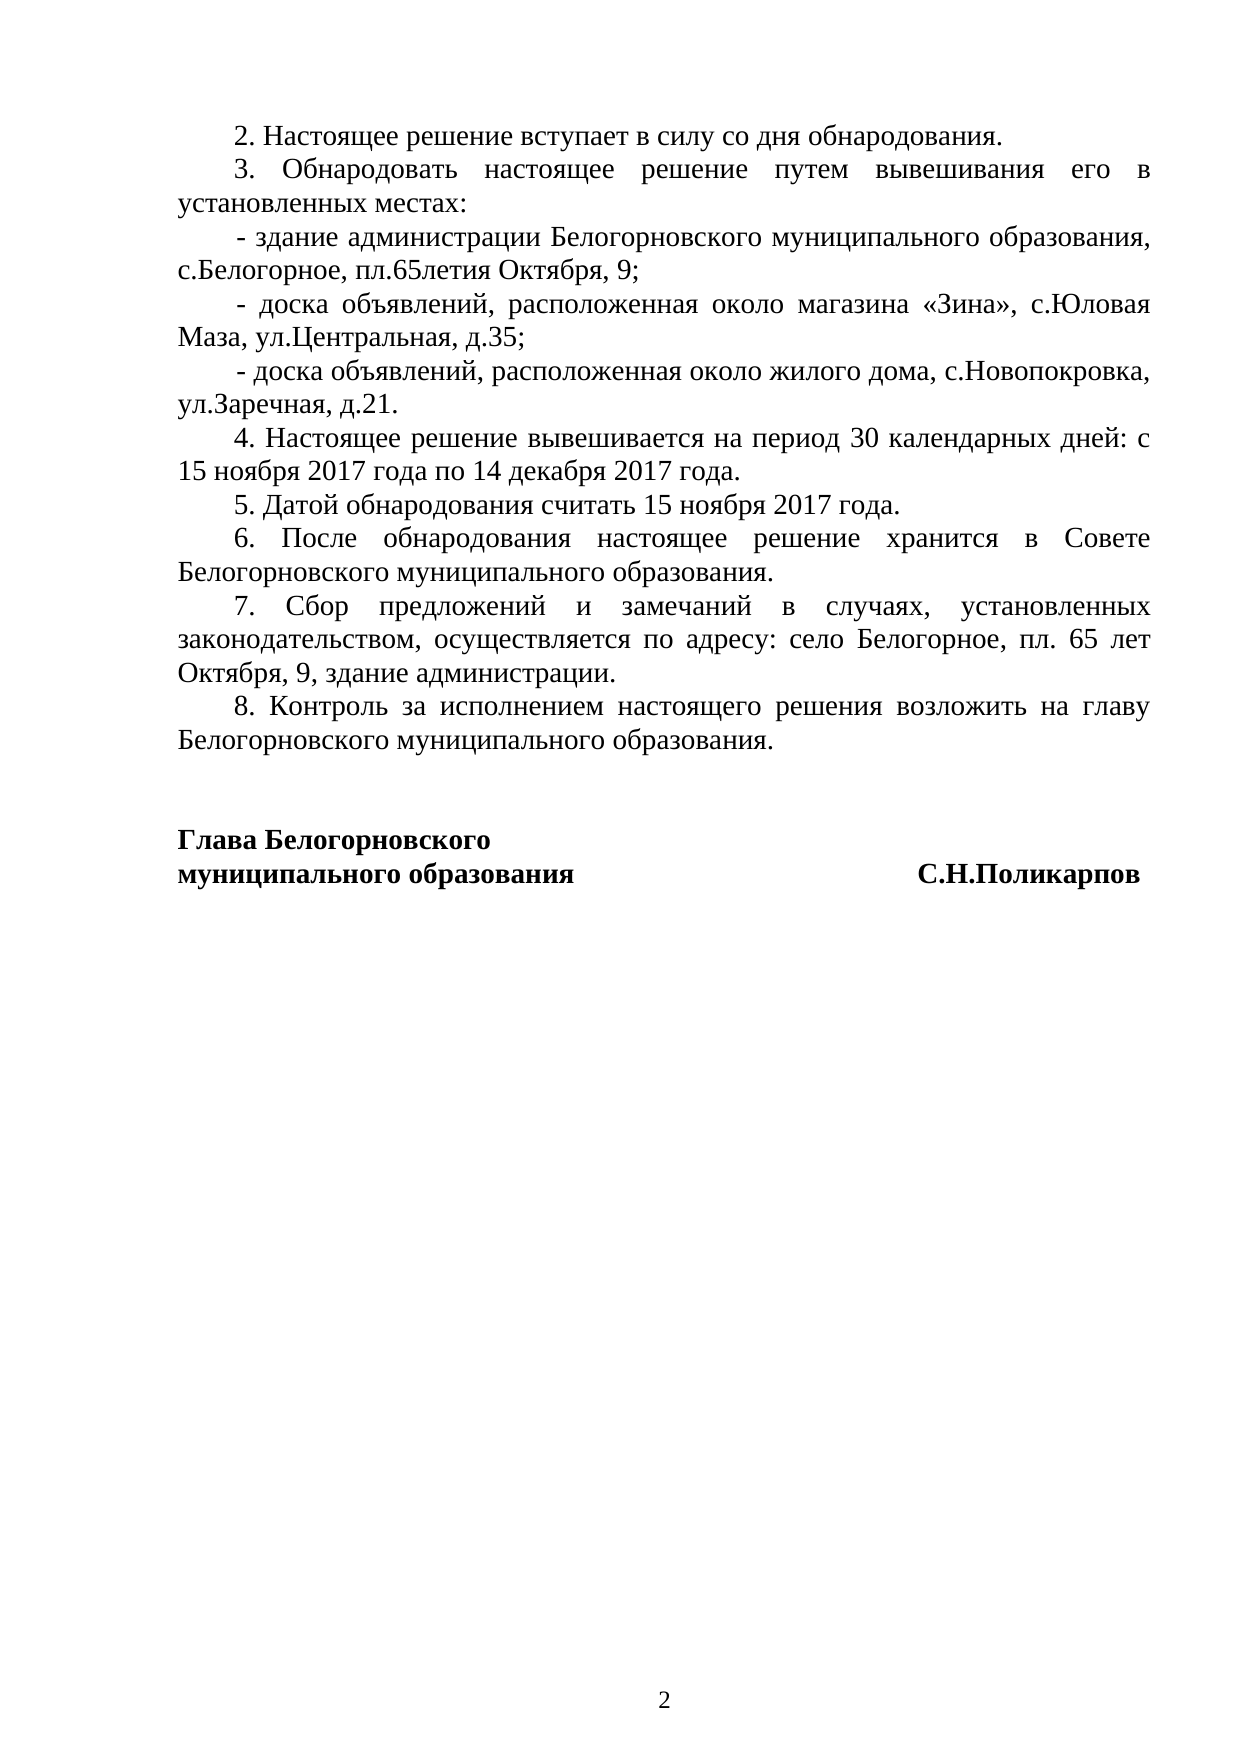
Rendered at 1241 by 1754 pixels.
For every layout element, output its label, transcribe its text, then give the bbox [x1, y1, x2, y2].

text Глава Белогорновского [177, 822, 1152, 856]
text 4. Настоящее решение вывешивается на период 30 календарных дней: с 15 ноября 2017 года по 14 декабря 2017 года. [177, 420, 1152, 487]
text 7. Сбор предложений и замечаний в случаях, установленных законодательством, осуществляется по адресу: село Белогорное, пл. 65 лет Октября, 9, здание администрации. [177, 588, 1152, 688]
text 6. После обнародования настоящее решение хранится в Совете Белогорновского муниципального образования. [177, 521, 1152, 588]
text 8. Контроль за исполнением настоящего решения возложить на главу Белогорновского муниципального образования. [177, 688, 1152, 755]
text 3. Обнародовать настоящее решение путем вывешивания его в установленных местах: [177, 152, 1152, 219]
text муниципального образования С.Н.Поликарпов [177, 856, 1152, 889]
text - доска объявлений, расположенная около жилого дома, с.Новопокровка, ул.Заречная, д.21. [177, 353, 1152, 420]
text 5. Датой обнародования считать 15 ноября 2017 года. [177, 487, 1152, 521]
text 2. Настоящее решение вступает в силу со дня обнародования. [177, 118, 1152, 152]
text - доска объявлений, расположенная около магазина «Зина», с.Юловая Маза, ул.Центральная, д.35; [177, 286, 1152, 353]
text - здание администрации Белогорновского муниципального образования, с.Белогорное, пл.65летия Октября, 9; [177, 219, 1152, 286]
